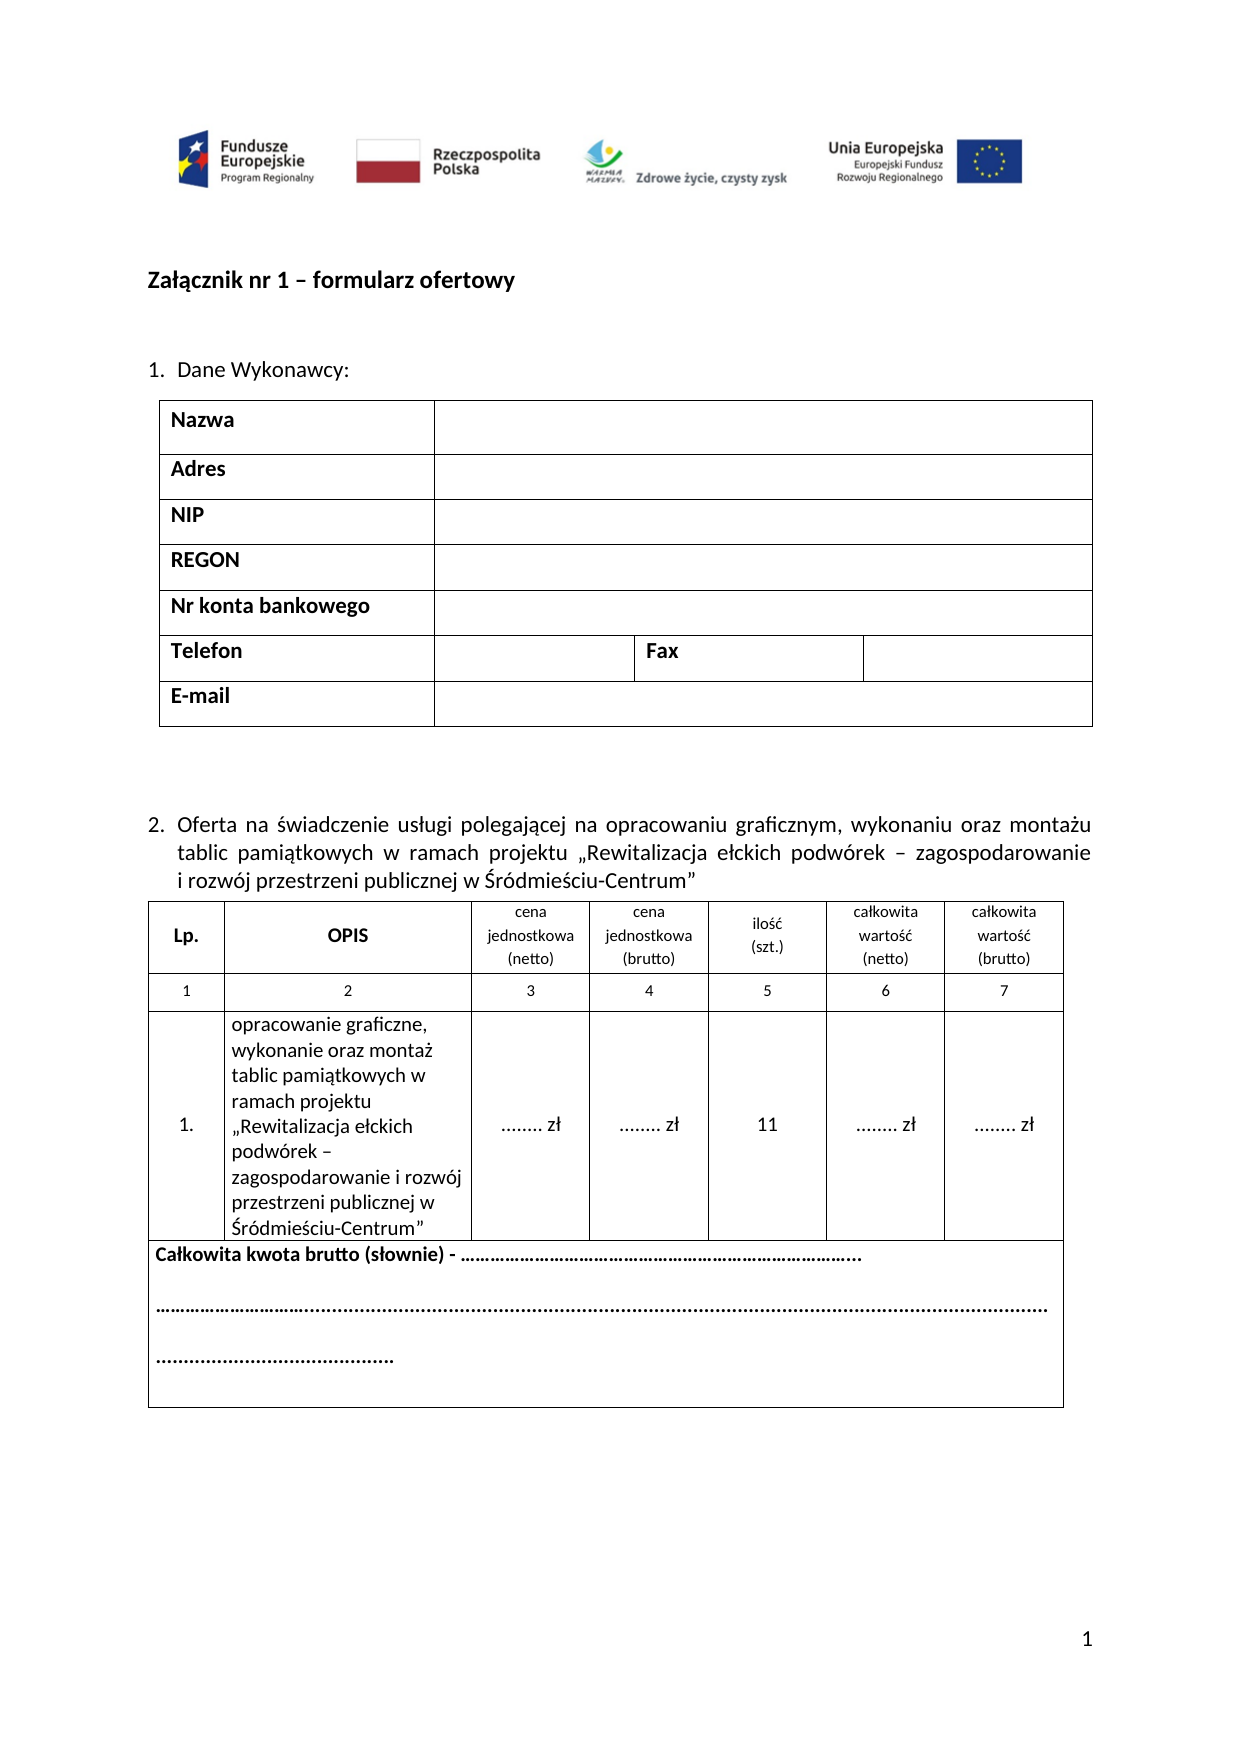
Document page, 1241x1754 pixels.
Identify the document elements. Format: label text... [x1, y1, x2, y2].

table_cell [435, 500, 1092, 544]
table_header Lp. [149, 902, 224, 973]
table_cell [864, 636, 1092, 681]
list Dane Wykonawcy: [148, 356, 1093, 384]
table_cell Fax [635, 636, 863, 681]
table_cell ........ zł [945, 1012, 1063, 1240]
table_cell [435, 455, 1092, 499]
table_cell [435, 591, 1092, 635]
table_cell 6 [827, 974, 944, 1011]
text Załącznik nr 1 – formularz ofertowy [148, 264, 1093, 294]
table_cell [435, 636, 634, 681]
list Oferta na świadczenie usługi polegającej na opracowaniu graficznym, wykonaniu oraz montażu tablic pamiątkowych w ramach projektu „Rewitalizacja ełckich podwórek – zagospodarowanie i rozwój przestrzeni publicznej w Śródmieściu-Centrum” [148, 810, 1093, 894]
table_cell ........ zł [827, 1012, 944, 1240]
table_cell [435, 545, 1092, 590]
table_header cena jednostkowa (netto) [472, 902, 589, 973]
table_cell ........ zł [590, 1012, 708, 1240]
table_cell REGON [160, 545, 434, 590]
table_cell Telefon [160, 636, 434, 681]
table_cell 7 [945, 974, 1063, 1011]
table_header całkowita wartość (netto) [827, 902, 944, 973]
picture [147, 113, 1054, 205]
table_cell Nr konta bankowego [160, 591, 434, 635]
table_header całkowita wartość (brutto) [945, 902, 1063, 973]
table_cell [435, 682, 1092, 726]
table_cell Całkowita kwota brutto (słownie) - ……………………………………………………………………...…………………………................................................................................................................................................................................. [149, 1241, 1063, 1407]
table_cell Adres [160, 455, 434, 499]
table_header ilość (szt.) [709, 902, 826, 973]
table_header cena jednostkowa (brutto) [590, 902, 708, 973]
table_cell 3 [472, 974, 589, 1011]
table_cell 11 [709, 1012, 826, 1240]
table_header OPIS [225, 902, 471, 973]
table_cell 5 [709, 974, 826, 1011]
table_cell 4 [590, 974, 708, 1011]
table_cell E-mail [160, 682, 434, 726]
table_header [435, 401, 1092, 453]
table_cell opracowanie graficzne, wykonanie oraz montaż tablic pamiątkowych w ramach projektu „Rewitalizacja ełckich podwórek – zagospodarowanie i rozwój przestrzeni publicznej w Śródmieściu-Centrum” [225, 1012, 471, 1240]
table_cell 1. [149, 1012, 224, 1240]
table_cell NIP [160, 500, 434, 544]
table_cell ........ zł [472, 1012, 589, 1240]
table_cell 1 [149, 974, 224, 1011]
table_header Nazwa [160, 401, 434, 453]
table_cell 2 [225, 974, 471, 1011]
